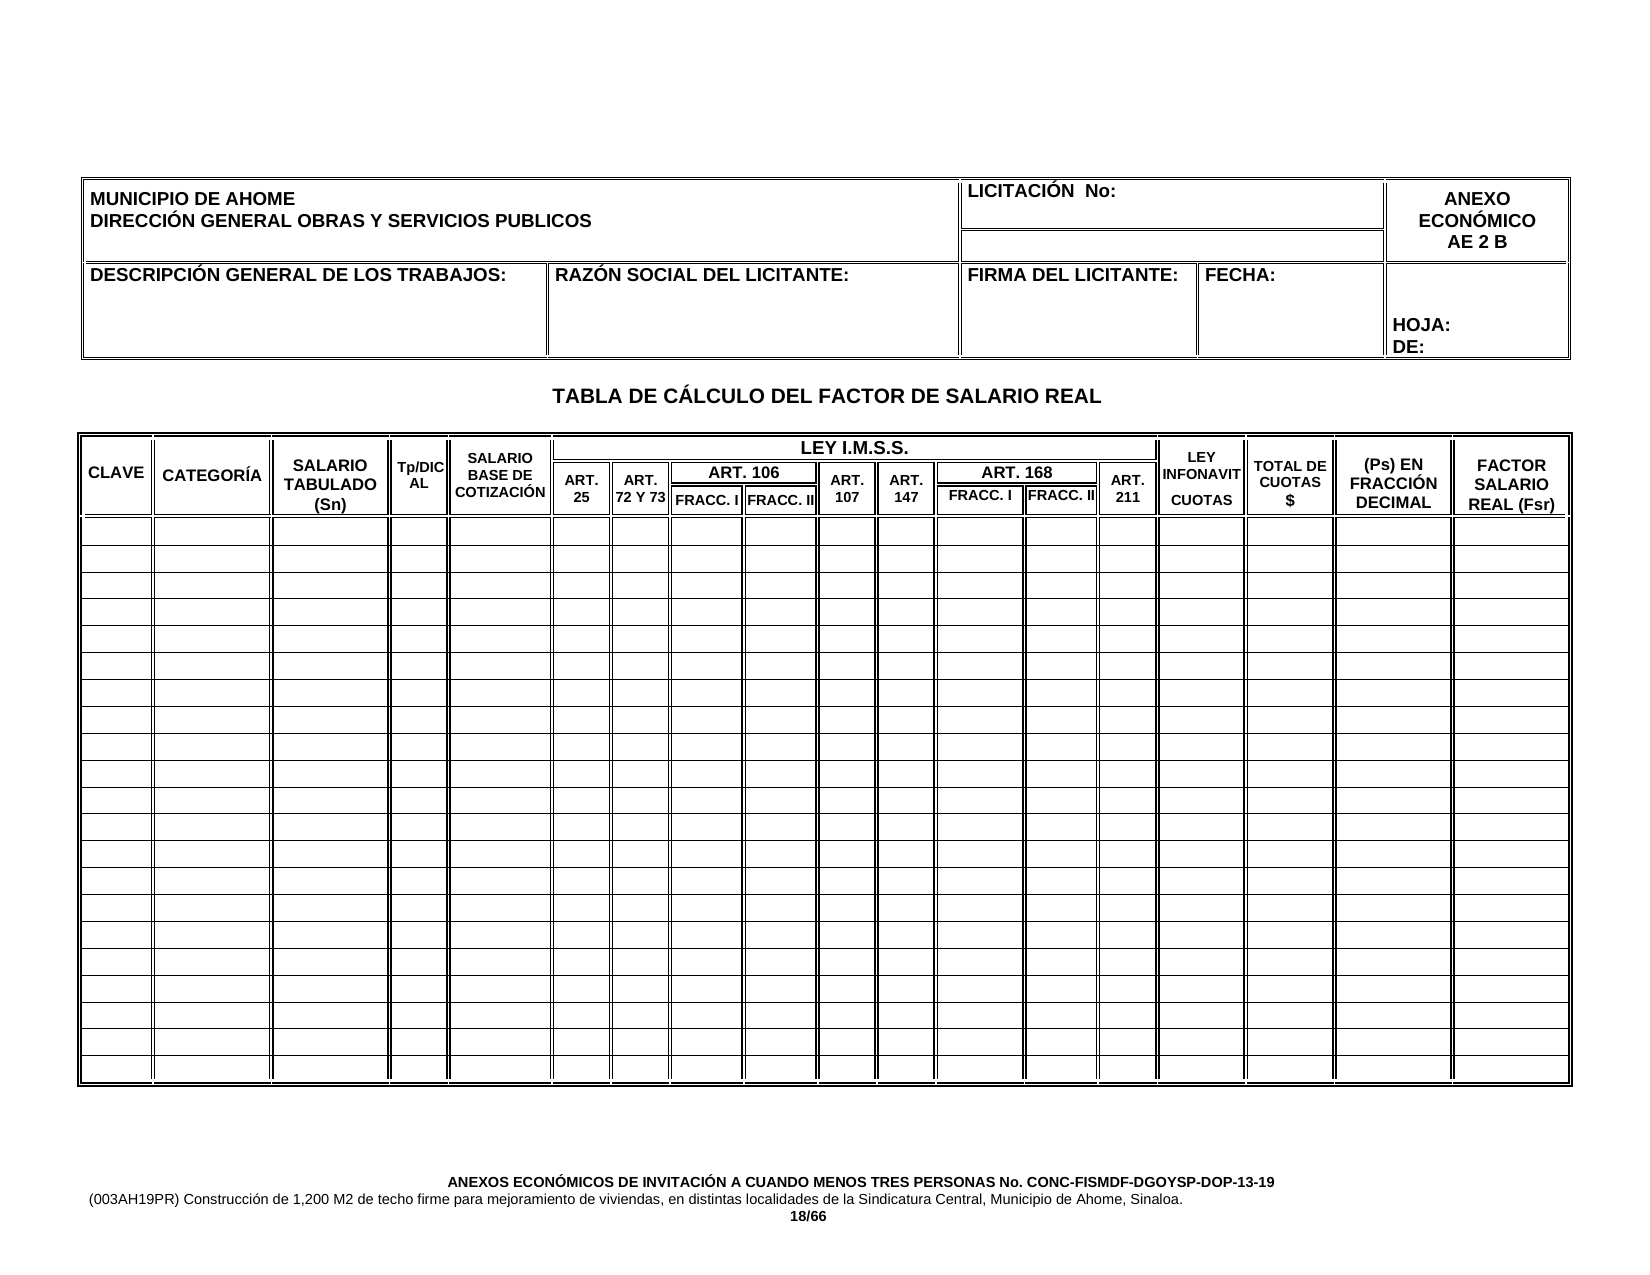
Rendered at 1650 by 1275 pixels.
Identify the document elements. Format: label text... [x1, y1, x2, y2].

table_cell [274, 626, 387, 652]
table_cell [1453, 514, 1571, 544]
table_cell [155, 599, 269, 625]
table_cell [613, 734, 668, 759]
table_cell [1455, 895, 1568, 921]
table_cell [1248, 734, 1332, 759]
table_cell [82, 895, 151, 921]
table_cell [818, 1056, 877, 1082]
table_cell [451, 599, 550, 625]
table_cell [672, 761, 741, 786]
table_cell [1100, 573, 1155, 598]
table_cell [1027, 680, 1096, 706]
table_cell [1160, 868, 1243, 894]
table_cell [155, 841, 269, 867]
table_cell [1455, 976, 1568, 1001]
table_cell [938, 922, 1022, 948]
table_cell [274, 680, 387, 706]
table_cell [744, 1056, 818, 1082]
table_cell [1453, 1056, 1568, 1082]
table_cell [554, 1029, 609, 1055]
table_cell [746, 680, 815, 706]
table_cell [82, 788, 151, 813]
table_cell [1160, 841, 1243, 867]
table_cell [746, 922, 815, 948]
table_cell [879, 707, 933, 733]
table_cell [392, 653, 446, 679]
table_cell [1027, 949, 1096, 974]
table_cell [820, 841, 874, 867]
table_cell [155, 761, 269, 786]
table_cell [1248, 895, 1332, 921]
table_cell [820, 949, 874, 974]
table_cell [155, 518, 269, 544]
table_cell [1027, 546, 1096, 571]
table_cell ART. 25 [554, 463, 609, 513]
table_cell [274, 922, 387, 948]
table_cell [746, 626, 815, 652]
table_cell [155, 949, 269, 974]
table_cell [1160, 599, 1243, 625]
table_cell [1248, 922, 1332, 948]
table_cell [938, 707, 1022, 733]
table_cell [672, 626, 741, 652]
table_cell [820, 788, 874, 813]
table_cell [1160, 788, 1243, 813]
table_cell [672, 680, 741, 706]
table_cell [554, 788, 609, 813]
table_cell [1160, 546, 1243, 571]
table_cell [879, 518, 933, 544]
table_cell [820, 573, 874, 598]
table_cell [672, 707, 741, 733]
table_cell [1027, 707, 1096, 733]
table_cell [1337, 788, 1450, 813]
table_cell [1027, 653, 1096, 679]
table_cell [274, 976, 387, 1001]
table_cell [451, 1029, 550, 1055]
table_cell ART. 211 [1100, 463, 1155, 513]
table_cell [82, 976, 151, 1001]
table_cell [554, 599, 609, 625]
table_cell [451, 788, 550, 813]
table_cell [670, 1056, 744, 1082]
table_cell [1100, 895, 1155, 921]
table_cell [1160, 1029, 1243, 1055]
table_cell [613, 518, 668, 544]
table_cell [1248, 707, 1332, 733]
table_cell [82, 573, 151, 598]
table_cell [672, 1003, 741, 1028]
table_cell [1027, 895, 1096, 921]
table_cell [938, 626, 1022, 652]
table_cell FRACC. I [938, 487, 1022, 513]
table_cell [938, 653, 1022, 679]
table_cell [392, 949, 446, 974]
table_cell [820, 1003, 874, 1028]
table_cell [392, 761, 446, 786]
table_cell [1248, 546, 1332, 571]
table_cell [746, 546, 815, 571]
table_cell [448, 1056, 552, 1082]
table_cell [82, 546, 151, 571]
table_cell [1248, 573, 1332, 598]
table_cell [155, 868, 269, 894]
table_cell [1246, 1056, 1334, 1082]
table_cell [1248, 599, 1332, 625]
table_cell [613, 761, 668, 786]
table_cell [82, 761, 151, 786]
table_cell [1455, 653, 1568, 679]
table_cell [274, 599, 387, 625]
table_cell [1160, 949, 1243, 974]
table_cell [82, 653, 151, 679]
table_cell [1160, 922, 1243, 948]
table_cell [613, 707, 668, 733]
table_cell [879, 814, 933, 840]
table_cell [672, 1029, 741, 1055]
table_cell [1248, 814, 1332, 840]
table_cell [820, 546, 874, 571]
table_header CATEGORÍA [153, 436, 271, 513]
table_cell [155, 1029, 269, 1055]
table_cell [1100, 1003, 1155, 1028]
table_cell [1248, 653, 1332, 679]
table_cell [274, 868, 387, 894]
table_cell [1248, 680, 1332, 706]
table_cell [672, 653, 741, 679]
table_cell [155, 1003, 269, 1028]
table_cell [1455, 680, 1568, 706]
table_cell [1248, 788, 1332, 813]
table_cell [820, 761, 874, 786]
table_cell [938, 761, 1022, 786]
table_cell [1337, 546, 1450, 571]
table_cell [879, 626, 933, 652]
table_cell [451, 518, 550, 544]
table_cell [155, 976, 269, 1001]
table_cell [1337, 734, 1450, 759]
table_cell [82, 626, 151, 652]
table_cell [389, 1056, 448, 1082]
table_cell [1455, 546, 1568, 571]
table_header MUNICIPIO DE AHOME DIRECCIÓN GENERAL OBRAS Y SERVICIOS PUBLICOS [83, 178, 960, 261]
table_cell [392, 976, 446, 1001]
table_cell [1157, 1056, 1246, 1082]
table_cell [938, 841, 1022, 867]
table_cell [938, 868, 1022, 894]
table_cell [938, 546, 1022, 571]
table_cell [1337, 518, 1450, 544]
table_cell [613, 599, 668, 625]
table_cell [672, 895, 741, 921]
table_cell [155, 788, 269, 813]
table_cell [1027, 788, 1096, 813]
table_cell [879, 922, 933, 948]
table_cell [820, 680, 874, 706]
table_cell [1100, 868, 1155, 894]
table_cell FRACC. II [1027, 487, 1096, 513]
table_header FACTOR SALARIO REAL (Fsr) [1453, 437, 1568, 513]
table_cell [613, 1003, 668, 1028]
table_cell [1160, 734, 1243, 759]
table_cell [274, 653, 387, 679]
table_cell [1455, 949, 1568, 974]
table_header (Ps) EN FRACCIÓN DECIMAL [1334, 434, 1452, 513]
table_header SALARIO BASE DE COTIZACIÓN [448, 434, 552, 513]
table_cell [392, 707, 446, 733]
table_cell FRACC. II [746, 487, 815, 513]
table_cell [153, 1056, 271, 1082]
table_cell [274, 734, 387, 759]
table_cell [82, 1029, 151, 1055]
table_cell [1100, 734, 1155, 759]
table_cell [613, 868, 668, 894]
table_cell [554, 814, 609, 840]
table_cell [746, 949, 815, 974]
table_header ANEXO ECONÓMICO AE 2 B [1385, 180, 1568, 261]
table_cell [1160, 653, 1243, 679]
table_cell [613, 1029, 668, 1055]
table_cell [392, 599, 446, 625]
table_cell [820, 653, 874, 679]
table_cell [271, 1056, 389, 1082]
table_cell [451, 895, 550, 921]
table_cell [820, 626, 874, 652]
table_cell [820, 1029, 874, 1055]
table_cell [274, 546, 387, 571]
table_cell CUOTAS [1160, 482, 1243, 513]
table_cell [1334, 1056, 1452, 1082]
table_cell [1160, 518, 1243, 544]
table_cell [451, 573, 550, 598]
table_cell [1455, 841, 1568, 867]
table_cell [879, 734, 933, 759]
table_cell HOJA: DE: [1385, 261, 1569, 357]
table_cell [155, 922, 269, 948]
table_cell [554, 546, 609, 571]
table_cell [613, 788, 668, 813]
table_cell [451, 1003, 550, 1028]
table_cell [1337, 761, 1450, 786]
table_cell [451, 653, 550, 679]
table_cell [1027, 922, 1096, 948]
table_cell [820, 599, 874, 625]
table_cell [451, 922, 550, 948]
table_cell FRACC. I [672, 487, 741, 513]
table_cell [155, 573, 269, 598]
table_cell [1455, 626, 1568, 652]
table_cell [1160, 814, 1243, 840]
table_cell [879, 868, 933, 894]
table_cell [155, 653, 269, 679]
table_cell [1024, 1056, 1098, 1082]
table_cell [938, 599, 1022, 625]
table_cell [962, 231, 1383, 261]
table_cell [879, 1003, 933, 1028]
table_cell [451, 976, 550, 1001]
table_cell [82, 680, 151, 706]
table_cell [392, 868, 446, 894]
table_cell [1337, 626, 1450, 652]
table_cell [82, 599, 151, 625]
table_cell [820, 734, 874, 759]
table_cell [820, 922, 874, 948]
table_cell RAZÓN SOCIAL DEL LICITANTE: [548, 261, 960, 357]
table_cell FECHA: [1198, 261, 1385, 357]
table_cell [1455, 573, 1568, 598]
table_cell [274, 841, 387, 867]
table_header LICITACIÓN No: [960, 178, 1385, 228]
table_cell [1100, 841, 1155, 867]
table_cell [879, 546, 933, 571]
table_cell [451, 707, 550, 733]
table_cell [746, 761, 815, 786]
table_cell [938, 1003, 1022, 1028]
table_cell [274, 1029, 387, 1055]
table_cell [554, 680, 609, 706]
table_cell [879, 573, 933, 598]
table_cell [1337, 868, 1450, 894]
table_cell [879, 599, 933, 625]
table_cell [392, 734, 446, 759]
table_cell [554, 707, 609, 733]
table_cell ART. 147 [879, 463, 933, 513]
table_cell [392, 1029, 446, 1055]
table_cell [1160, 573, 1243, 598]
table_cell [1248, 761, 1332, 786]
table_cell [1160, 895, 1243, 921]
table_cell [1100, 949, 1155, 974]
table_cell [1100, 653, 1155, 679]
table_cell [451, 868, 550, 894]
table_cell [1337, 976, 1450, 1001]
table_cell [746, 707, 815, 733]
table_cell [1160, 680, 1243, 706]
table_cell [1248, 949, 1332, 974]
table_cell FIRMA DEL LICITANTE: [960, 264, 1197, 357]
table_cell [1027, 626, 1096, 652]
table_cell [746, 573, 815, 598]
table_cell [392, 841, 446, 867]
table_cell [451, 734, 550, 759]
table_cell [746, 895, 815, 921]
table_cell [613, 895, 668, 921]
table_header Tp/DICAL [389, 434, 448, 513]
table_cell [613, 814, 668, 840]
table_cell [392, 518, 446, 544]
table_cell [392, 573, 446, 598]
table_cell [613, 653, 668, 679]
table_cell [451, 761, 550, 786]
table_cell [746, 814, 815, 840]
table_cell [1248, 1029, 1332, 1055]
table_cell [746, 1003, 815, 1028]
table_cell [938, 573, 1022, 598]
table_cell [746, 788, 815, 813]
table_cell [554, 922, 609, 948]
table_cell [1455, 1029, 1568, 1055]
table_cell [672, 518, 741, 544]
table_cell [392, 895, 446, 921]
table_cell [938, 1029, 1022, 1055]
table_cell CLAVE [82, 459, 151, 482]
table_cell [392, 922, 446, 948]
table_cell [938, 518, 1022, 544]
table_cell [451, 626, 550, 652]
table_cell [820, 976, 874, 1001]
table_cell [1337, 680, 1450, 706]
table_cell [1027, 599, 1096, 625]
table_cell [820, 518, 874, 544]
table_cell [1337, 895, 1450, 921]
table_cell [1337, 707, 1450, 733]
table_cell [1100, 707, 1155, 733]
table_cell [746, 518, 815, 544]
table_cell [554, 949, 609, 974]
table_cell [82, 1003, 151, 1028]
table_cell [613, 573, 668, 598]
table_cell [672, 868, 741, 894]
table_cell [746, 734, 815, 759]
table_cell [1160, 761, 1243, 786]
table_cell [82, 814, 151, 840]
table_cell [1027, 573, 1096, 598]
table_header LEY INFONAVIT [1157, 434, 1246, 482]
table_cell [613, 976, 668, 1001]
table_cell [1337, 653, 1450, 679]
table_cell [1027, 1029, 1096, 1055]
table_cell [938, 949, 1022, 974]
table_cell [1248, 626, 1332, 652]
table_cell [274, 1003, 387, 1028]
table_cell [82, 922, 151, 948]
table_cell [82, 734, 151, 759]
table_cell [879, 761, 933, 786]
table_cell [82, 707, 151, 733]
table_cell [820, 814, 874, 840]
table_cell [1098, 1056, 1157, 1082]
table_cell [820, 868, 874, 894]
table_cell [1248, 1003, 1332, 1028]
table_cell [820, 895, 874, 921]
table_cell [1455, 761, 1568, 786]
table_cell [1100, 922, 1155, 948]
table_cell [613, 546, 668, 571]
table_cell [1100, 788, 1155, 813]
table_cell [672, 814, 741, 840]
table_cell [554, 841, 609, 867]
table_cell [1455, 814, 1568, 840]
table_cell [1160, 707, 1243, 733]
table_cell [155, 546, 269, 571]
table_cell [938, 814, 1022, 840]
table_cell [1027, 814, 1096, 840]
table_cell [155, 626, 269, 652]
table_cell [1455, 1003, 1568, 1028]
table_cell [554, 734, 609, 759]
table_cell [1248, 868, 1332, 894]
table_cell [938, 734, 1022, 759]
table_cell [1337, 922, 1450, 948]
table_cell [554, 518, 609, 544]
table_cell [613, 680, 668, 706]
table_cell [1337, 949, 1450, 974]
table_cell [613, 922, 668, 948]
table_cell [1160, 626, 1243, 652]
table_cell [451, 680, 550, 706]
table_cell [274, 814, 387, 840]
table_cell [554, 653, 609, 679]
table_cell [1337, 573, 1450, 598]
table_header SALARIO TABULADO (Sn) [271, 434, 389, 513]
table_cell [82, 868, 151, 894]
table_cell [1455, 707, 1568, 733]
table_cell [879, 976, 933, 1001]
table_cell [552, 1056, 611, 1082]
table_cell [879, 895, 933, 921]
table_cell [554, 976, 609, 1001]
table_cell [1160, 1003, 1243, 1028]
table_cell ART. 72 Y 73 [613, 463, 668, 513]
table_cell [1248, 518, 1332, 544]
table_cell DESCRIPCIÓN GENERAL DE LOS TRABAJOS: [83, 261, 547, 357]
table_cell [1160, 976, 1243, 1001]
table_cell [672, 734, 741, 759]
table_cell [451, 949, 550, 974]
table_cell [155, 707, 269, 733]
table_cell [1027, 761, 1096, 786]
table_cell ART. 106 [672, 463, 815, 482]
table_cell [746, 1029, 815, 1055]
table_cell [1100, 626, 1155, 652]
table_cell [1027, 518, 1096, 544]
table_cell [82, 949, 151, 974]
table_cell [877, 1056, 936, 1082]
table_cell [672, 573, 741, 598]
table_cell [1027, 1003, 1096, 1028]
table_cell [274, 518, 387, 544]
table_cell [392, 546, 446, 571]
table_cell [746, 868, 815, 894]
table_cell [613, 841, 668, 867]
table_cell [1100, 680, 1155, 706]
table_cell [672, 788, 741, 813]
table_cell [1455, 788, 1568, 813]
table_cell [672, 546, 741, 571]
table_cell [879, 841, 933, 867]
table_cell [879, 680, 933, 706]
table_cell [274, 573, 387, 598]
table_cell [1100, 814, 1155, 840]
table_cell ART. 168 [938, 463, 1096, 482]
table_cell [392, 814, 446, 840]
table_cell [155, 814, 269, 840]
table_cell [938, 788, 1022, 813]
table_cell [672, 922, 741, 948]
table_cell [82, 482, 151, 513]
table_cell [1100, 1029, 1155, 1055]
table_header LEY I.M.S.S. [552, 436, 1157, 458]
table_cell [1337, 814, 1450, 840]
table_cell [1455, 922, 1568, 948]
table_cell [1027, 734, 1096, 759]
table_cell [1100, 976, 1155, 1001]
table_cell [672, 949, 741, 974]
table_cell [392, 680, 446, 706]
table_cell [1027, 841, 1096, 867]
table_cell [1455, 734, 1568, 759]
table_cell [554, 868, 609, 894]
table_cell [451, 814, 550, 840]
table_cell [392, 1003, 446, 1028]
table_cell [936, 1056, 1024, 1082]
table_cell [274, 788, 387, 813]
table_cell [1100, 599, 1155, 625]
table_cell [554, 761, 609, 786]
table_cell [613, 626, 668, 652]
table_cell [672, 599, 741, 625]
table_cell [82, 841, 151, 867]
table_cell [1455, 868, 1568, 894]
table_cell [1337, 1029, 1450, 1055]
table_cell [155, 734, 269, 759]
table_cell [879, 949, 933, 974]
table_cell [554, 1003, 609, 1028]
table_cell [820, 707, 874, 733]
table_cell ART. 107 [820, 463, 874, 513]
table_cell [611, 1056, 670, 1082]
table_cell [938, 895, 1022, 921]
table_cell [672, 841, 741, 867]
table_cell [1027, 868, 1096, 894]
table_cell [938, 976, 1022, 1001]
table_cell [274, 707, 387, 733]
table_cell [746, 599, 815, 625]
table_cell [746, 976, 815, 1001]
table_cell [451, 546, 550, 571]
table_cell [746, 841, 815, 867]
table_cell [879, 653, 933, 679]
table_cell [1337, 599, 1450, 625]
text TABLA DE CÁLCULO DEL FACTOR DE SALARIO REAL [89, 384, 1565, 408]
table_header TOTAL DE CUOTAS $ [1246, 436, 1334, 513]
table_cell [554, 895, 609, 921]
table_cell [274, 761, 387, 786]
table_cell [155, 895, 269, 921]
table_cell [613, 949, 668, 974]
table_cell [274, 895, 387, 921]
table_cell [1100, 761, 1155, 786]
table_cell [879, 1029, 933, 1055]
table_cell [82, 1056, 153, 1082]
table_cell [1248, 976, 1332, 1001]
table_cell [1248, 841, 1332, 867]
table_cell [1100, 518, 1155, 544]
table_cell [392, 788, 446, 813]
table_cell [1455, 599, 1568, 625]
table_header [79, 434, 153, 458]
table_cell [1027, 976, 1096, 1001]
table_cell [274, 949, 387, 974]
table_cell [392, 626, 446, 652]
table_cell [672, 976, 741, 1001]
table_cell [938, 680, 1022, 706]
table_cell [79, 514, 153, 544]
table_cell [1337, 1003, 1450, 1028]
table_cell [554, 573, 609, 598]
table_cell [554, 626, 609, 652]
table_cell [746, 653, 815, 679]
table_cell [1337, 841, 1450, 867]
table_cell [451, 841, 550, 867]
table_cell [155, 680, 269, 706]
table_cell [879, 788, 933, 813]
table_cell [1100, 546, 1155, 571]
